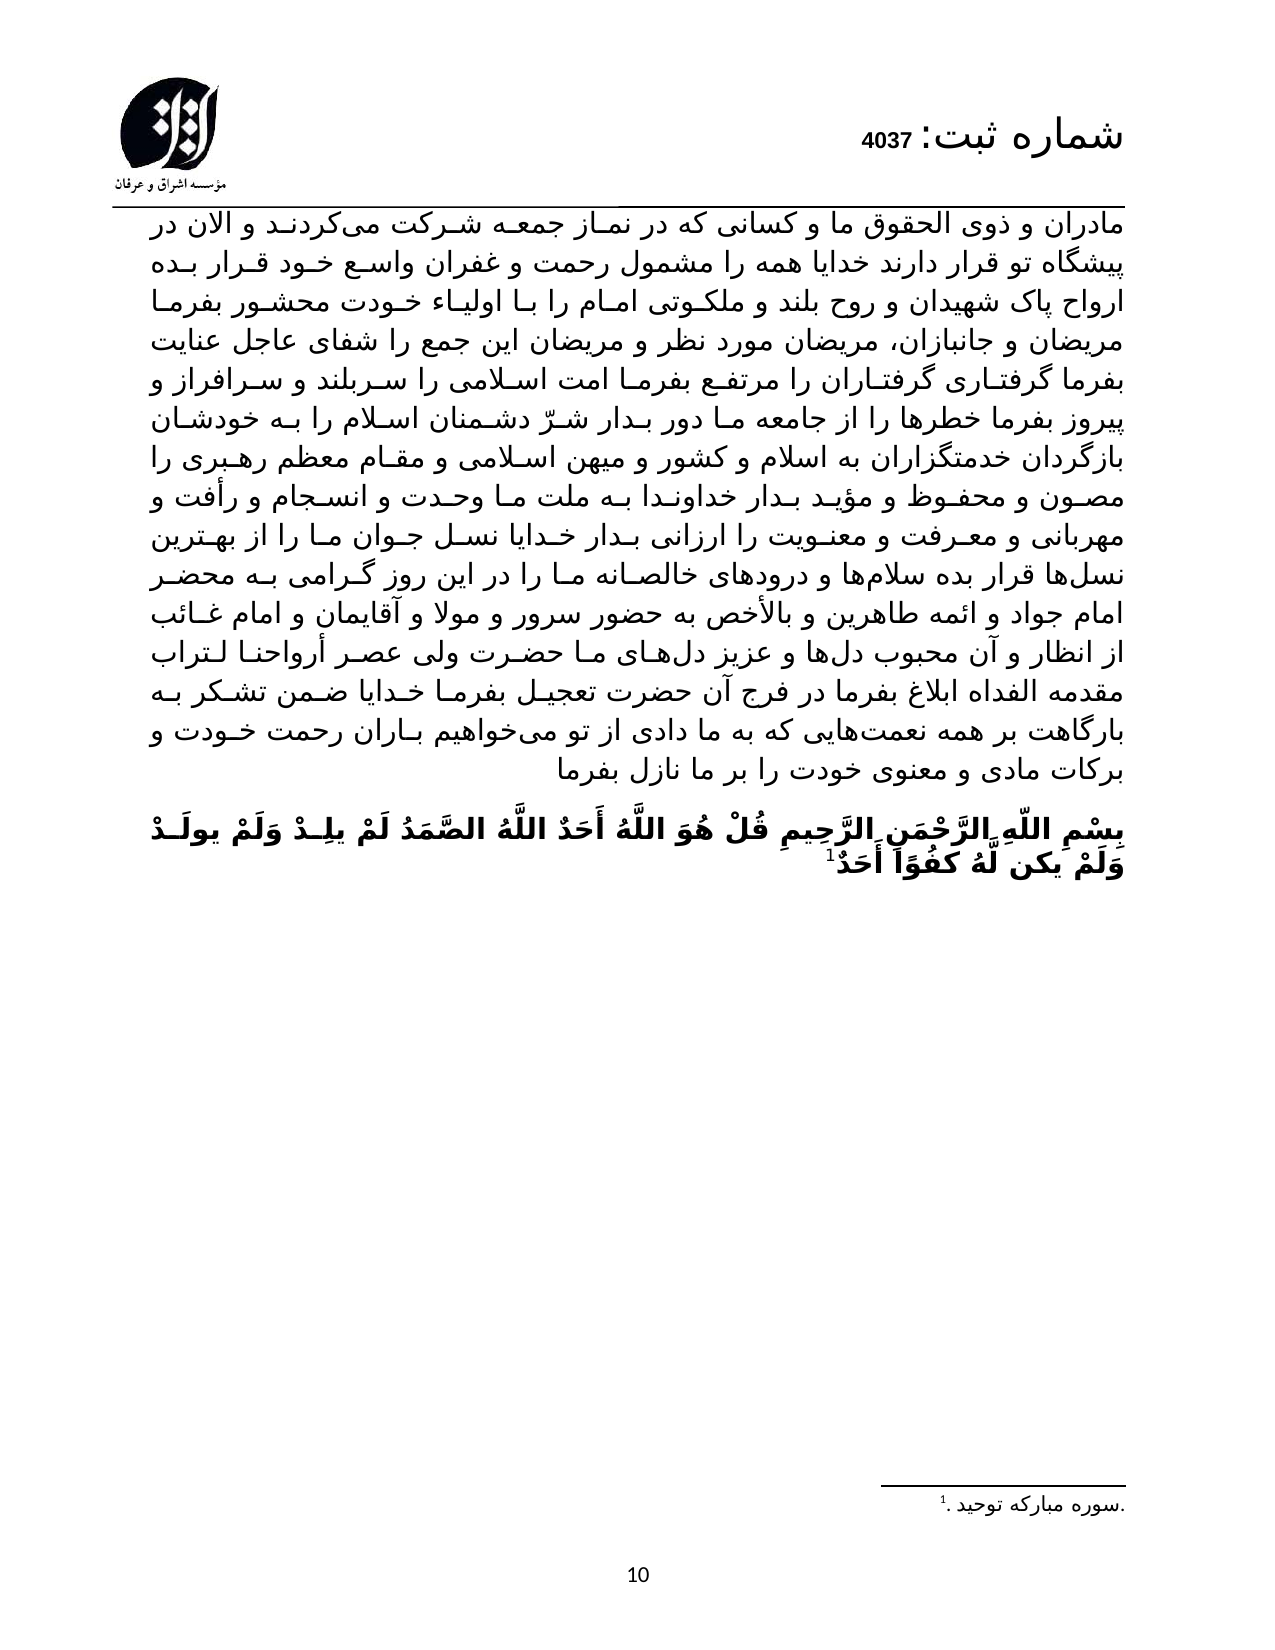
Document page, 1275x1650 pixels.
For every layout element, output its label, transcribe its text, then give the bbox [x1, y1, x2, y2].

picture [111, 76, 227, 194]
text بِسْمِ اللّهِ الرَّحْمَنِ الرَّحِیمِ قُلْ هُوَ اللَّهُ أَحَدٌ اللَّهُ الصَّمَدُ لَمْ یلِدْ وَلَمْ یولَدْ وَلَمْ یکن لَّهُ کفُوًا أَحَدٌ [150, 812, 1125, 880]
